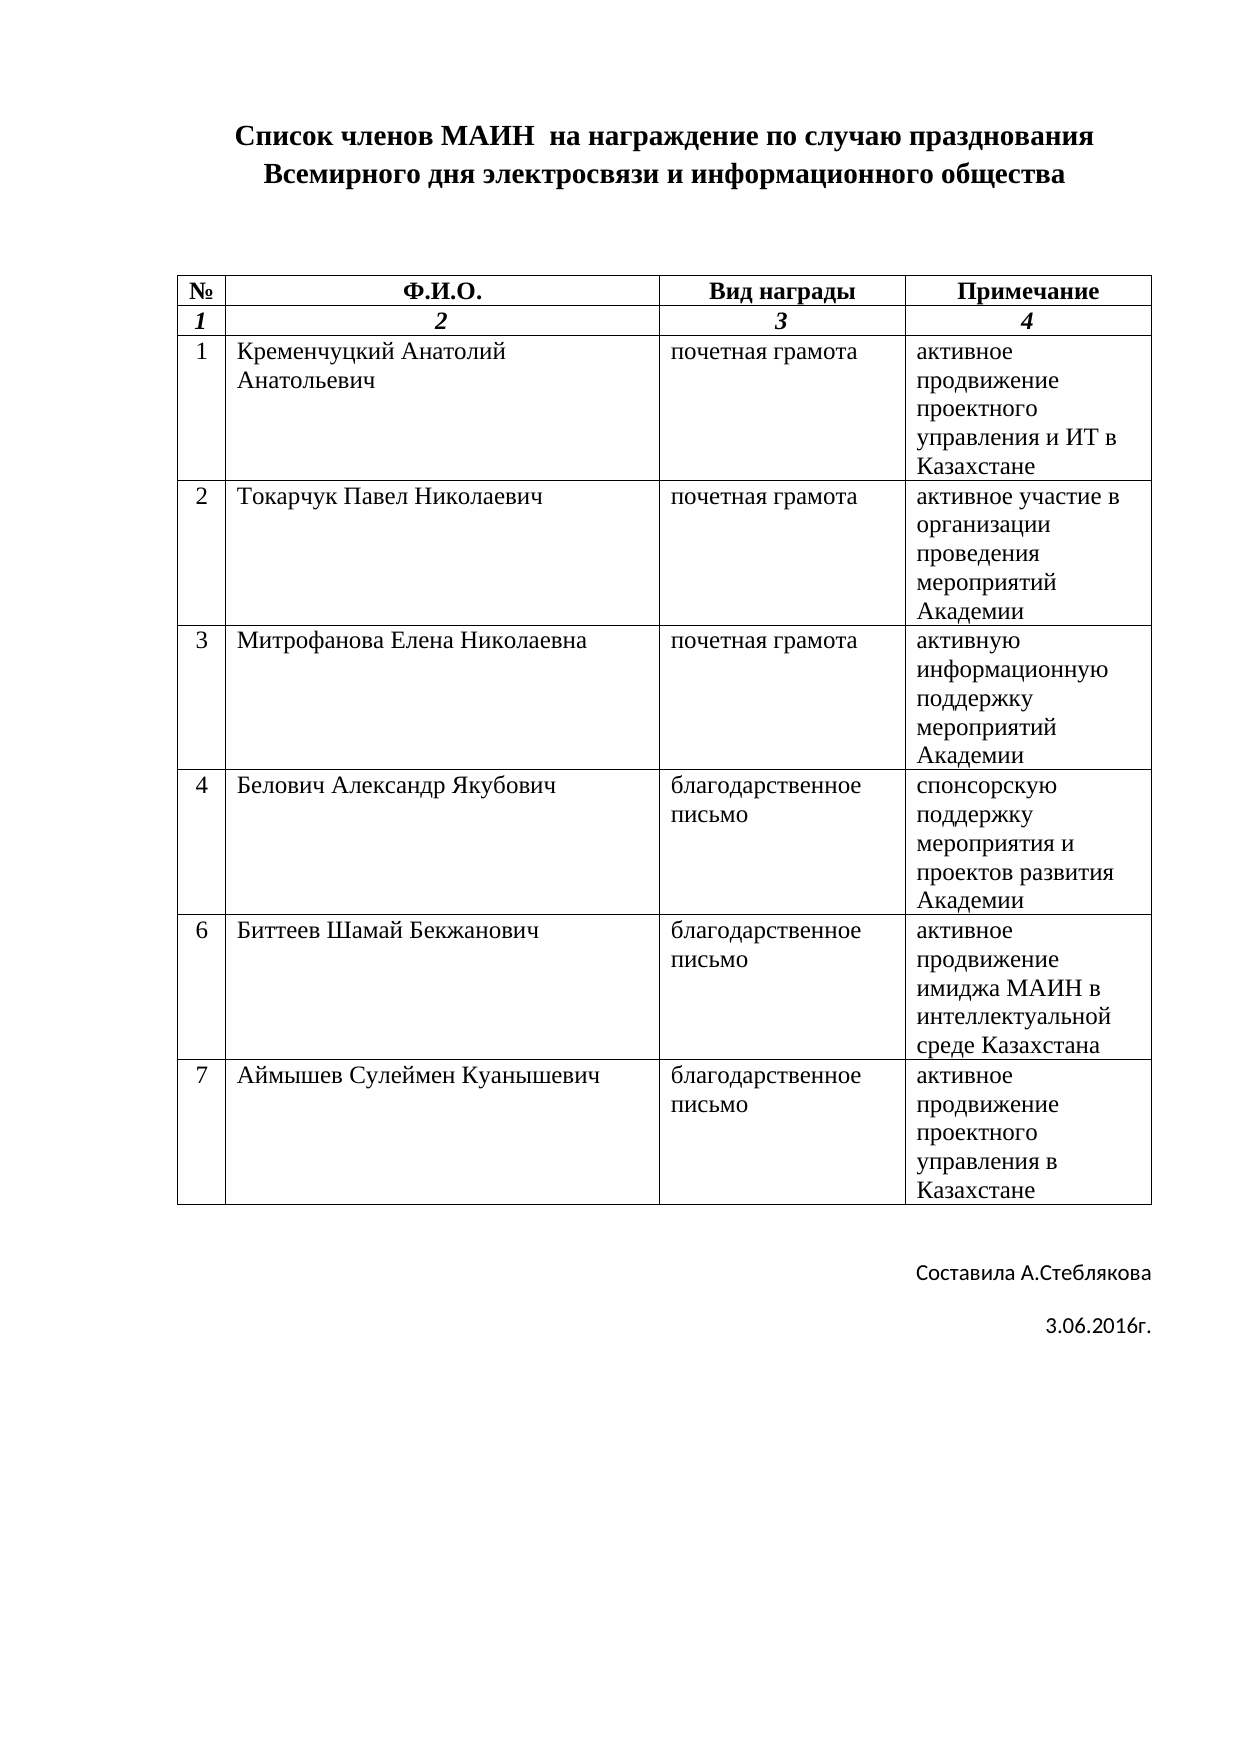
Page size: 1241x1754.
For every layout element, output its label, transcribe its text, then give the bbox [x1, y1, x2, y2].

table_cell 4 [906, 306, 1151, 335]
table_cell активное продвижение проектного управления в Казахстане [906, 1060, 1151, 1204]
table_cell Белович Александр Якубович [226, 770, 659, 914]
table_cell благодарственное письмо [660, 915, 905, 1059]
text Составила А.Стеблякова [177, 1258, 1152, 1286]
table_cell активную информационную поддержку мероприятий Академии [906, 626, 1151, 769]
table_cell 4 [178, 770, 225, 914]
table_cell 1 [178, 306, 225, 335]
table_cell активное продвижение имиджа МАИН в интеллектуальной среде Казахстана [906, 915, 1151, 1059]
table_header Ф.И.О. [226, 276, 659, 305]
table_cell Аймышев Сулеймен Куанышевич [226, 1060, 659, 1204]
table_header Примечание [906, 276, 1151, 305]
table_cell 3 [660, 306, 905, 335]
table_cell 2 [226, 306, 659, 335]
table_cell активное продвижение проектного управления и ИТ в Казахстане [906, 336, 1151, 480]
table_cell Биттеев Шамай Бекжанович [226, 915, 659, 1059]
table_cell 6 [178, 915, 225, 1059]
table_cell 2 [178, 481, 225, 624]
table_cell Кременчуцкий Анатолий Анатольевич [226, 336, 659, 480]
table_cell почетная грамота [660, 481, 905, 624]
text Список членов МАИН на награждение по случаю празднования Всемирного дня электросвязи и информационного общества [177, 118, 1152, 190]
table_cell Токарчук Павел Николаевич [226, 481, 659, 624]
text 3.06.2016г. [177, 1311, 1152, 1339]
table_header № [178, 276, 225, 305]
table_cell почетная грамота [660, 336, 905, 480]
table_cell спонсорскую поддержку мероприятия и проектов развития Академии [906, 770, 1151, 914]
table_cell 7 [178, 1060, 225, 1204]
table_cell благодарственное письмо [660, 1060, 905, 1204]
table_cell почетная грамота [660, 626, 905, 769]
table_header Вид награды [660, 276, 905, 305]
table_cell 3 [178, 626, 225, 769]
table_cell 1 [178, 336, 225, 480]
table_cell Митрофанова Елена Николаевна [226, 626, 659, 769]
table_cell активное участие в организации проведения мероприятий Академии [906, 481, 1151, 624]
table_cell благодарственное письмо [660, 770, 905, 914]
